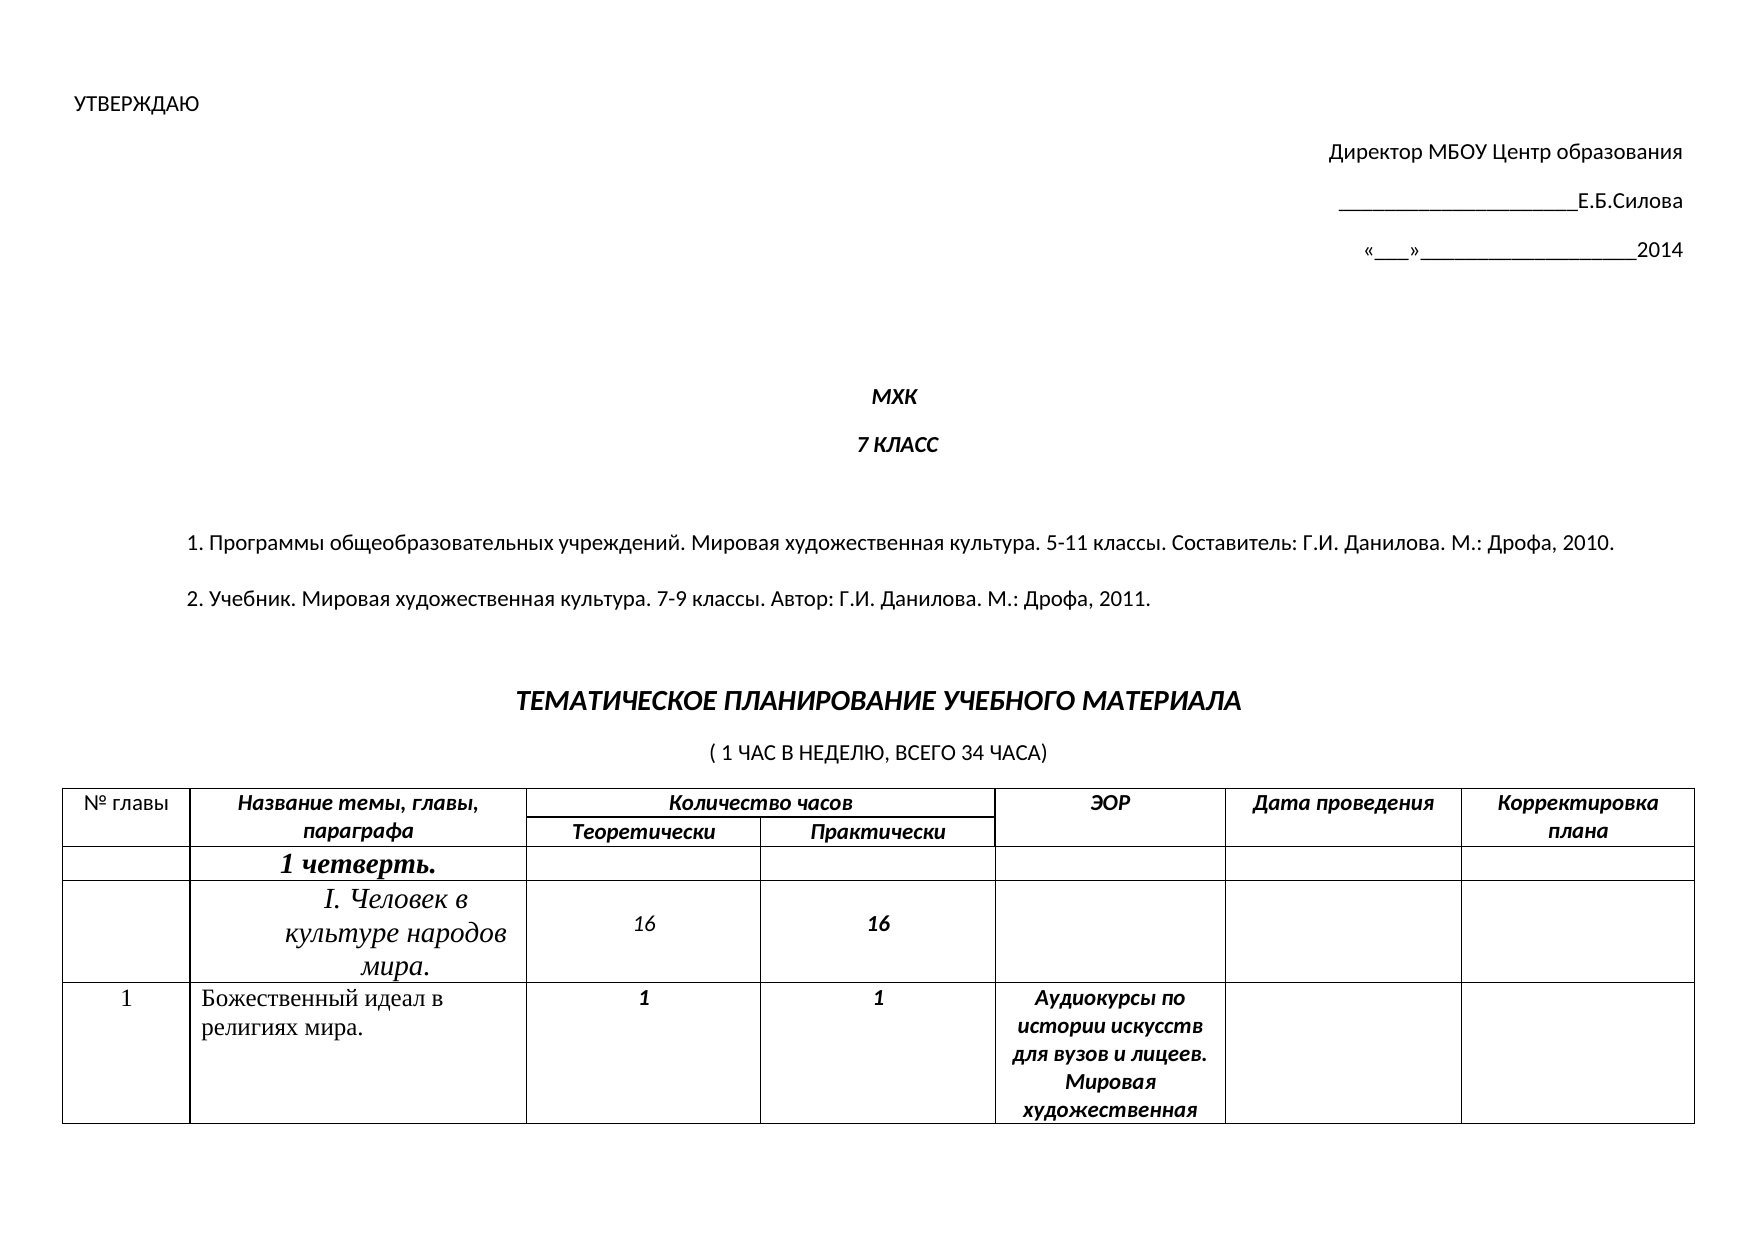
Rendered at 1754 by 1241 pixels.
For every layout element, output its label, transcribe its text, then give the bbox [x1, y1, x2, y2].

table_cell [63, 881, 189, 982]
text ( 1 ЧАС В НЕДЕЛЮ, ВСЕГО 34 ЧАСА) [74, 738, 1683, 767]
table_cell Практически [761, 818, 994, 846]
table_cell [1462, 847, 1694, 880]
table_cell [1462, 983, 1694, 1123]
table_cell [1226, 881, 1461, 982]
table_cell [1226, 983, 1461, 1123]
text МХК [74, 382, 1683, 410]
table_header № главы [63, 789, 189, 846]
text Директор МБОУ Центр образования [74, 137, 1683, 166]
table_cell 1 [761, 983, 995, 1123]
table_header Дата проведения [1226, 789, 1461, 846]
table_cell [996, 881, 1225, 982]
table_header Количество часов [527, 789, 994, 816]
table_cell [761, 847, 995, 880]
text ТЕМАТИЧЕСКОЕ ПЛАНИРОВАНИЕ УЧЕБНОГО МАТЕРИАЛА [74, 682, 1683, 718]
text УТВЕРЖДАЮ [74, 89, 1683, 117]
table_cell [996, 983, 1225, 1123]
table_cell [996, 847, 1225, 880]
table_cell [1226, 847, 1461, 880]
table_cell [191, 983, 526, 1123]
table_cell 1 четверть. [191, 847, 526, 880]
table_cell Теоретически [527, 818, 760, 846]
table_header Корректировка плана [1462, 789, 1694, 846]
table_cell 16 [527, 881, 760, 982]
list 2. Учебник. Мировая художественная культура. 7-9 классы. Автор: Г.И. Данилова. М.: Дрофа, 2011. [186, 584, 1683, 612]
table_header Название темы, главы, параграфа [191, 789, 526, 846]
table_cell [1462, 881, 1694, 982]
text 7 КЛАСС [111, 431, 1683, 459]
table_cell I. Человек в культуре народов мира. [191, 881, 526, 982]
table_cell 1 [63, 983, 189, 1123]
text «___»___________________2014 [74, 235, 1683, 263]
table_header ЭОР [996, 789, 1225, 846]
table_cell 1 [527, 983, 760, 1123]
table_cell [527, 847, 760, 880]
text _____________________Е.Б.Силова [74, 186, 1683, 214]
list 1. Программы общеобразовательных учреждений. Мировая художественная культура. 5-11 классы. Составитель: Г.И. Данилова. М.: Дрофа, 2010. [186, 528, 1683, 556]
table_cell 16 [761, 881, 995, 982]
table_cell [63, 847, 189, 880]
